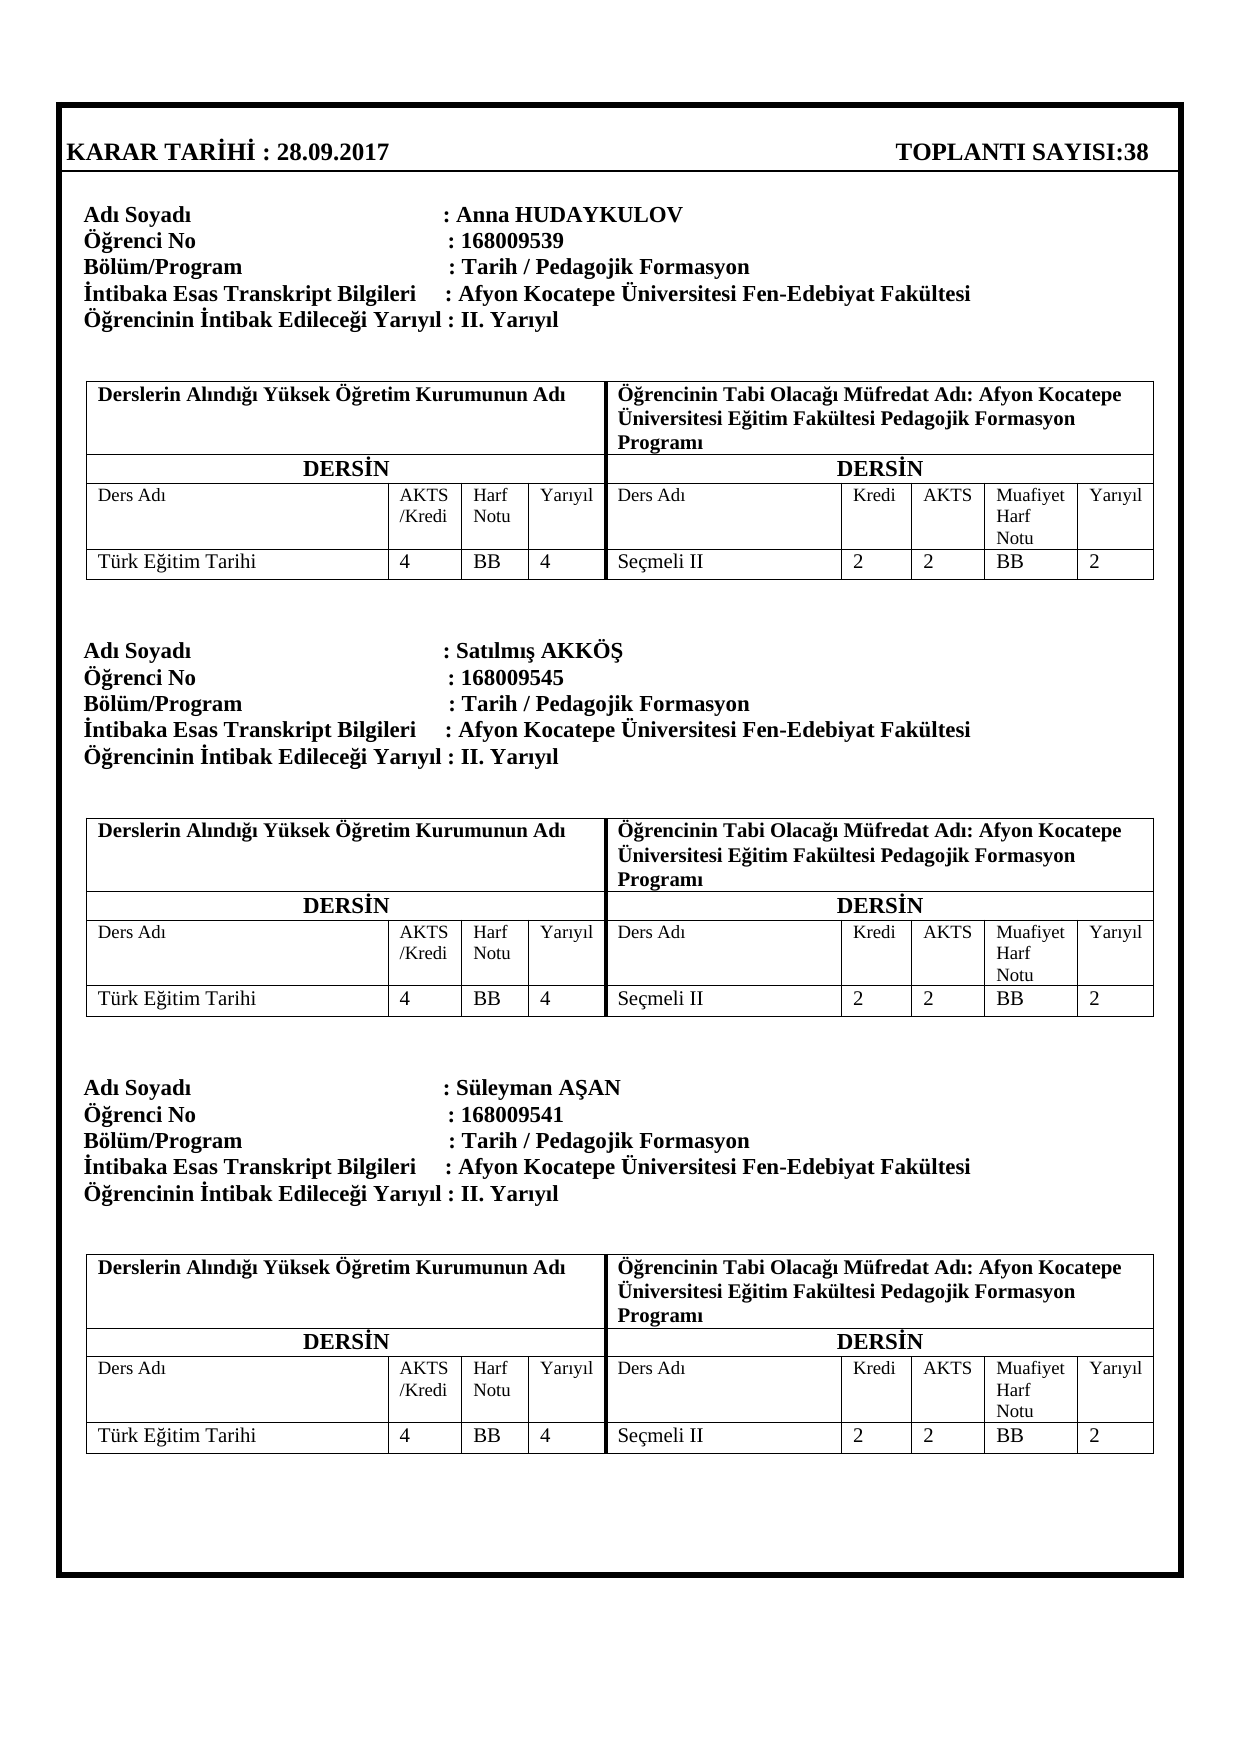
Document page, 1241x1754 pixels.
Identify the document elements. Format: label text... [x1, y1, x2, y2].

table_cell Adı Soyadı : Anna HUDAYKULOV Öğrenci No : 168009539 Bölüm/Program : Tarih / Pedagojik Formasyon İntibaka Esas Transkript Bilgileri : Afyon Kocatepe Üniversitesi Fen-Edebiyat Fakültesi Öğrencinin İntibak Edileceği Yarıyıl : II. Yarıyıl Adı Soyadı : Satılmış AKKÖŞ Öğrenci No : 168009545 Bölüm/Program : Tarih / Pedagojik Formasyon İntibaka Esas Transkript Bilgileri : Afyon Kocatepe Üniversitesi Fen-Edebiyat Fakültesi Öğrencinin İntibak Edileceği Yarıyıl : II. Yarıyıl Adı Soyadı : Süleyman AŞAN Öğrenci No : 168009541 Bölüm/Program : Tarih / Pedagojik Formasyon İntibaka Esas Transkript Bilgileri : Afyon Kocatepe Üniversitesi Fen-Edebiyat Fakültesi Öğrencinin İntibak Edileceği Yarıyıl : II. Yarıyıl [62, 172, 1178, 1572]
table_header KARAR TARİHİ : 28.09.2017 TOPLANTI SAYISI:38 [62, 108, 1178, 170]
